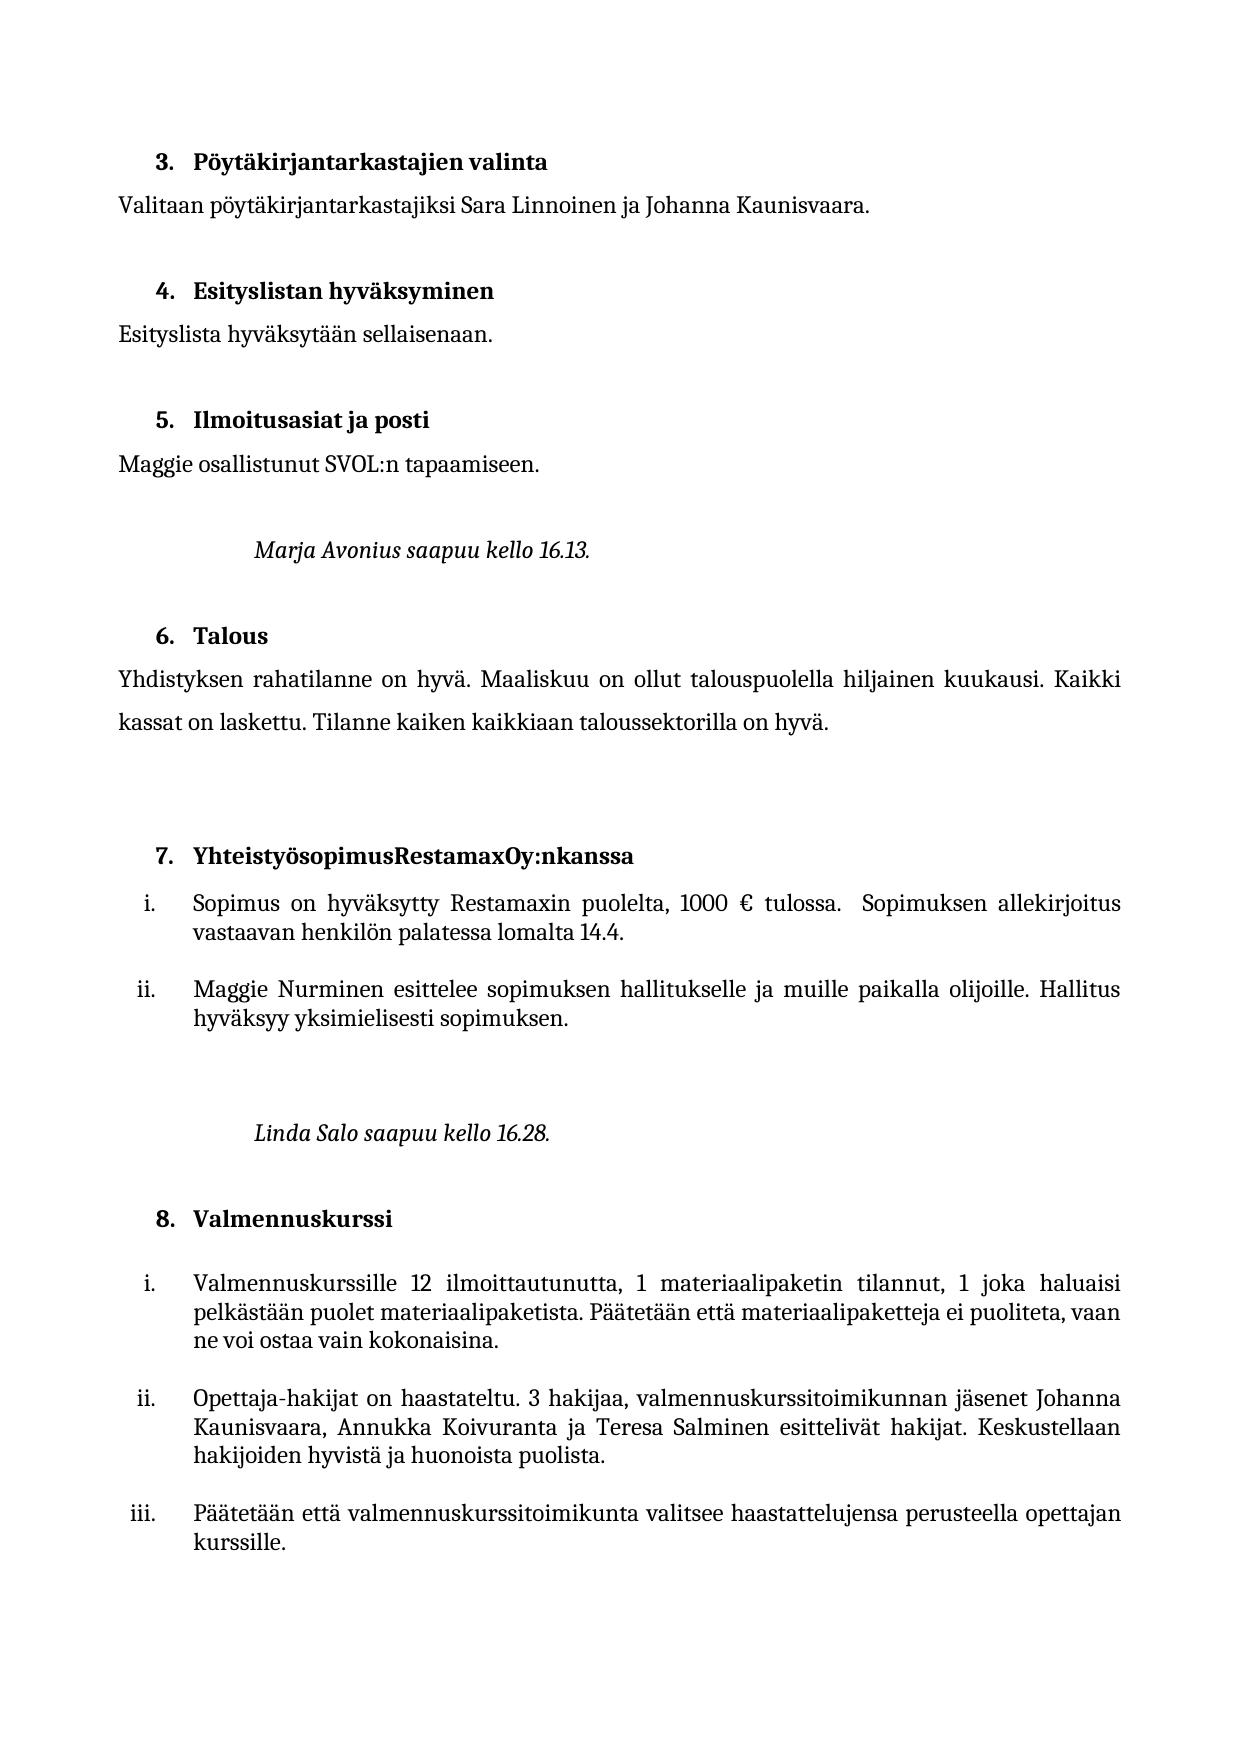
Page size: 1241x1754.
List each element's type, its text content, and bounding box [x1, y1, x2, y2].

list Maggie Nurminen esittelee sopimuksen hallitukselle ja muille paikalla olijoille. Hallitus hyväksyy yksimielisesti sopimuksen. [156, 975, 1122, 1032]
text Maggie osallistunut SVOL:n tapaamiseen. [118, 449, 1122, 478]
text Yhdistyksen rahatilanne on hyvä. Maaliskuu on ollut talouspuolella hiljainen kuukausi. Kaikki kassat on laskettu. Tilanne kaiken kaikkiaan taloussektorilla on hyvä. [118, 665, 1122, 737]
list Esityslistan hyväksyminen [156, 277, 1122, 306]
list Yhteistyösopimus Restamax Oy:n kanssa [156, 838, 1122, 872]
text Esityslista hyväksytään sellaisenaan. [118, 320, 1122, 349]
list Valmennuskurssille 12 ilmoittautunutta, 1 materiaalipaketin tilannut, 1 joka haluaisi pelkästään puolet materiaalipaketista. Päätetään että materiaalipaketteja ei puoliteta, vaan ne voi ostaa vain kokonaisina. [156, 1269, 1122, 1355]
list Valmennuskurssi [156, 1205, 1122, 1234]
text Valitaan pöytäkirjantarkastajiksi Sara Linnoinen ja Johanna Kaunisvaara. [118, 191, 1122, 219]
list Pöytäkirjantarkastajien valinta [156, 148, 1122, 176]
list Opettaja-hakijat on haastateltu. 3 hakijaa, valmennuskurssitoimikunnan jäsenet Johanna Kaunisvaara, Annukka Koivuranta ja Teresa Salminen esittelivät hakijat. Keskustellaan hakijoiden hyvistä ja huonoista puolista. [156, 1384, 1122, 1470]
text Marja Avonius saapuu kello 16.13. [118, 536, 1122, 564]
list Päätetään että valmennuskurssitoimikunta valitsee haastattelujensa perusteella opettajan kurssille. [156, 1499, 1122, 1556]
list Linda Salo saapuu kello 16.28. [193, 1119, 1122, 1147]
list Ilmoitusasiat ja posti [156, 406, 1122, 435]
list Talous [156, 622, 1122, 651]
list Sopimus on hyväksytty Restamaxin puolelta, 1000 € tulossa. Sopimuksen allekirjoitus vastaavan henkilön palatessa lomalta 14.4. [156, 889, 1122, 946]
